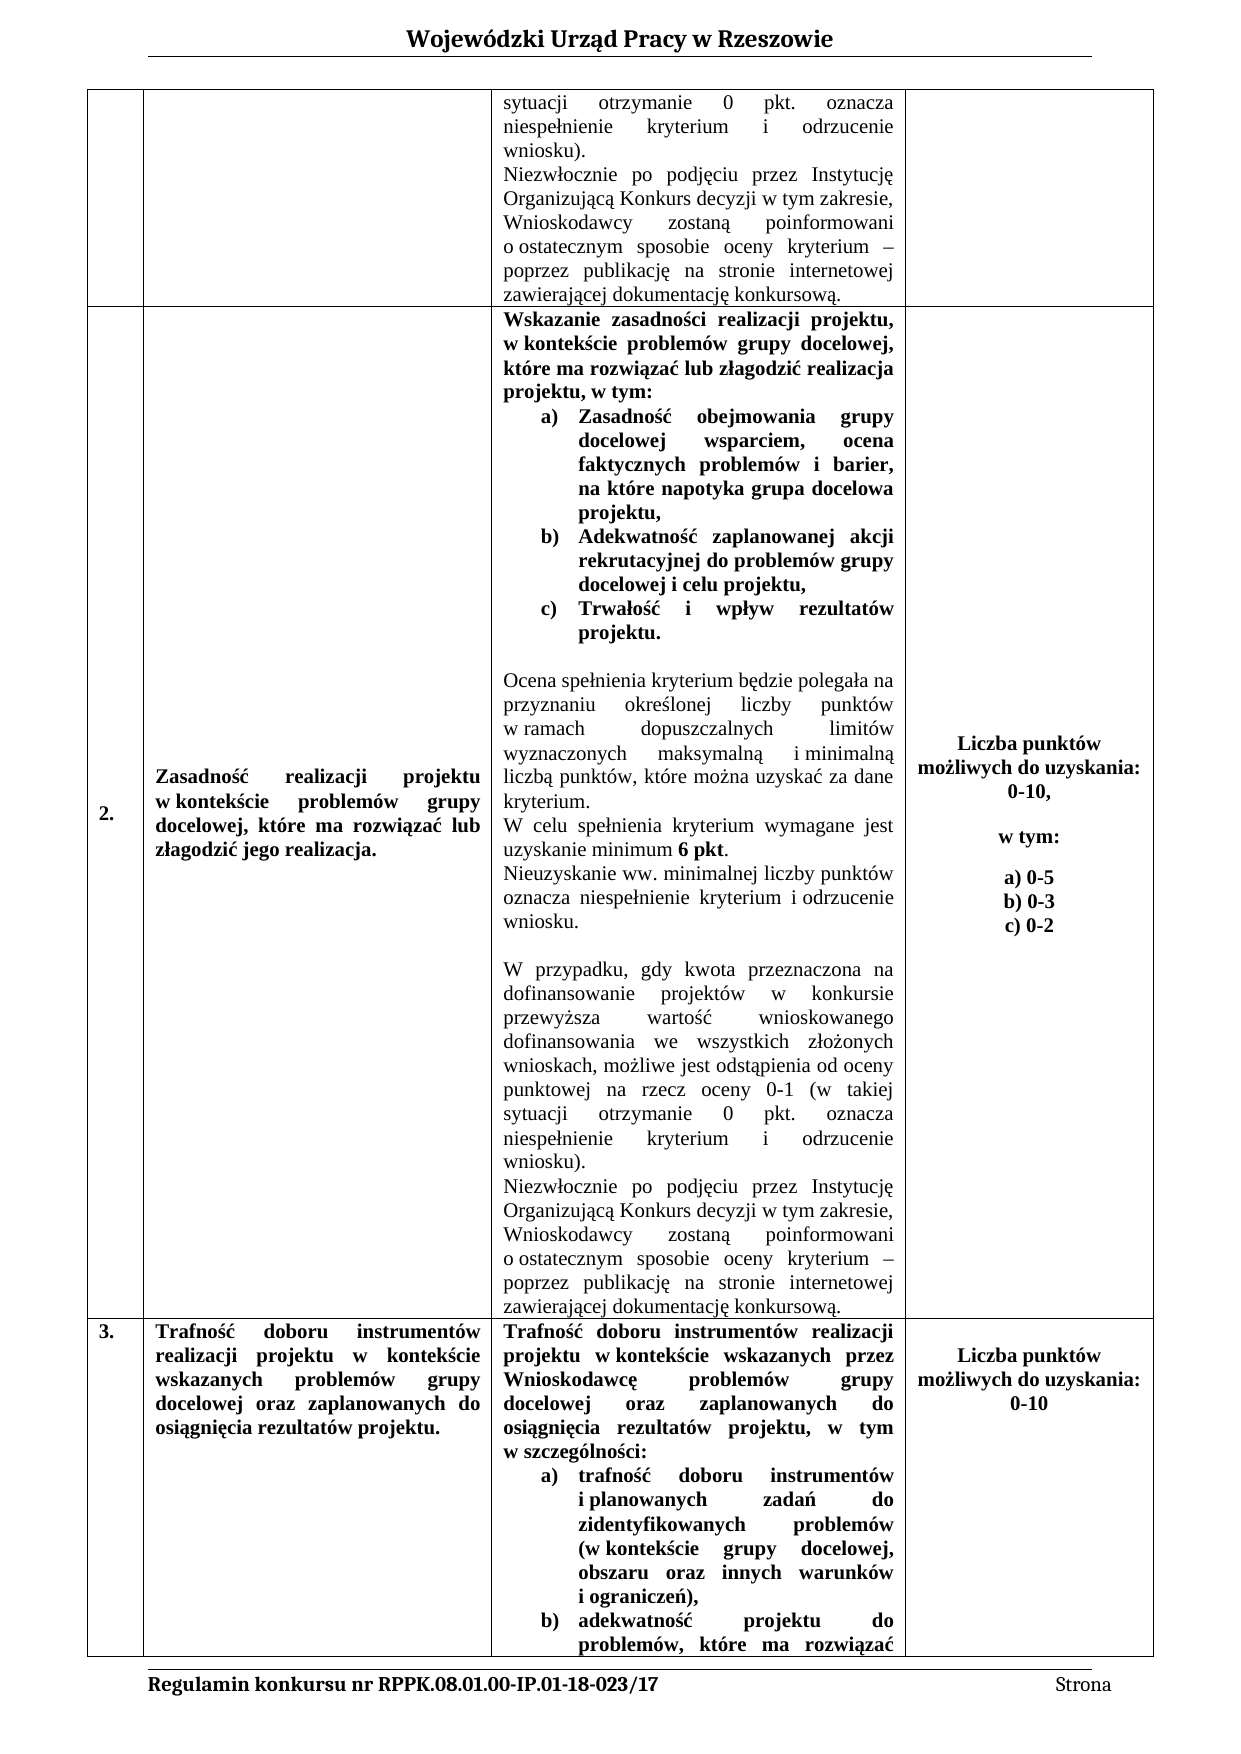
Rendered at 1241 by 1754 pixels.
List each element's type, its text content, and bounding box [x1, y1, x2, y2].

table_cell Wskazanie zasadności realizacji projektu, w kontekście problemów grupy docelowej, które ma rozwiązać lub złagodzić realizacja projektu, w tym: Zasadność obejmowania grupy docelowej wsparciem, ocena faktycznych problemów i barier, na które napotyka grupa docelowa projektu, Adekwatność zaplanowanej akcji rekrutacyjnej do problemów grupy docelowej i celu projektu, Trwałość i wpływ rezultatów projektu. Ocena spełnienia kryterium będzie polegała na przyznaniu określonej liczby punktów w ramach dopuszczalnych limitów wyznaczonych maksymalną i minimalną liczbą punktów, które można uzyskać za dane kryterium. W celu spełnienia kryterium wymagane jest uzyskanie minimum 6 pkt. Nieuzyskanie ww. minimalnej liczby punktów oznacza niespełnienie kryterium i odrzucenie wniosku. W przypadku, gdy kwota przeznaczona na dofinansowanie projektów w konkursie przewyższa wartość wnioskowanego dofinansowania we wszystkich złożonych wnioskach, możliwe jest odstąpienia od oceny punktowej na rzecz oceny 0-1 (w takiej sytuacji otrzymanie 0 pkt. oznacza niespełnienie kryterium i odrzucenie wniosku). Niezwłocznie po podjęciu przez Instytucję Organizującą Konkurs decyzji w tym zakresie, Wnioskodawcy zostaną poinformowani o ostatecznym sposobie oceny kryterium – poprzez publikację na stronie internetowej zawierającej dokumentację konkursową. [492, 307, 905, 1318]
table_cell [144, 90, 491, 306]
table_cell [492, 90, 905, 306]
table_cell Zasadność realizacji projektu w kontekście problemów grupy docelowej, które ma rozwiązać lub złagodzić jego realizacja. [144, 307, 491, 1318]
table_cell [906, 90, 1153, 306]
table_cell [906, 1319, 1153, 1656]
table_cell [144, 1319, 491, 1656]
table_cell 1. [88, 90, 143, 306]
table_cell Liczba punktów możliwych do uzyskania: 0-10, w tym: a) 0-5 b) 0-3 c) 0-2 [906, 307, 1153, 1318]
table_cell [492, 1319, 905, 1656]
table_cell 2. [88, 307, 143, 1318]
table_cell 3. [88, 1319, 143, 1656]
